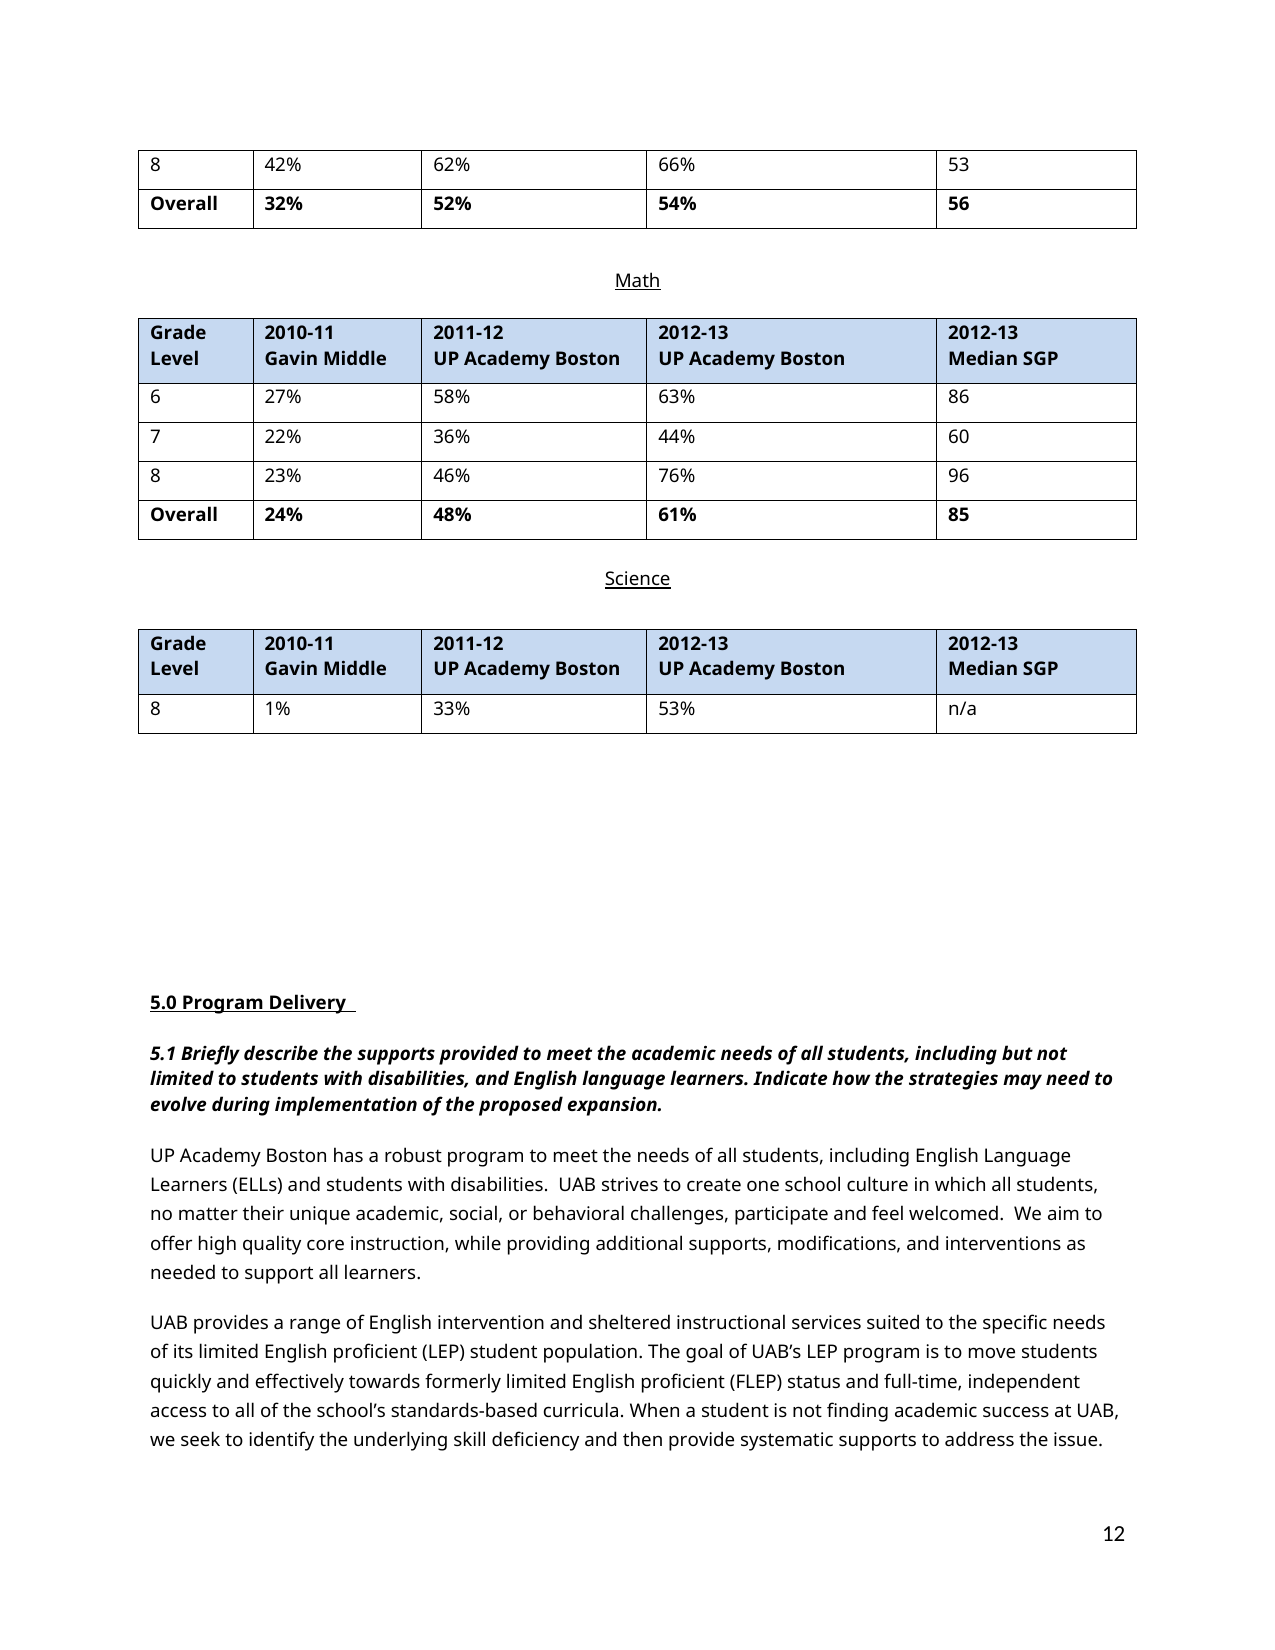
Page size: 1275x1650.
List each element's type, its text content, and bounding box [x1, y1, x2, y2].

table_header 2010-11 Gavin Middle [254, 630, 421, 694]
table_cell 42% [254, 151, 421, 189]
table_cell 53% [647, 695, 936, 733]
table_cell 8 [139, 462, 253, 500]
table_cell 46% [422, 462, 646, 500]
table_cell 8 [139, 151, 253, 189]
table_cell 27% [254, 384, 421, 422]
table_cell 24% [254, 501, 421, 539]
table_cell 52% [422, 190, 646, 228]
table_cell 96 [937, 462, 1136, 500]
text 5.0 Program Delivery [150, 989, 1125, 1014]
table_header 2012-13 Median SGP [937, 319, 1136, 383]
table_header 2012-13 Median SGP [937, 630, 1136, 694]
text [150, 1309, 1125, 1452]
table_header 2012-13 UP Academy Boston [647, 319, 936, 383]
table_cell 61% [647, 501, 936, 539]
table_cell 1% [254, 695, 421, 733]
table_cell 54% [647, 190, 936, 228]
table_cell 86 [937, 384, 1136, 422]
table_cell 22% [254, 423, 421, 461]
table_cell 63% [647, 384, 936, 422]
table_cell 85 [937, 501, 1136, 539]
table_header 2011-12 UP Academy Boston [422, 319, 646, 383]
list 5.1 Briefly describe the supports provided to meet the academic needs of all students, including but not limited to students with disabilities, and English language learners. Indicate how the strategies may need to evolve during implementation of the proposed expansion. [150, 1040, 1125, 1117]
table_cell 36% [422, 423, 646, 461]
table_header Grade Level [139, 319, 253, 383]
table_cell 6 [139, 384, 253, 422]
table_header Grade Level [139, 630, 253, 694]
table_cell 56 [937, 190, 1136, 228]
table_cell n/a [937, 695, 1136, 733]
text UP Academy Boston has a robust program to meet the needs of all students, including English Language Learners (ELLs) and students with disabilities. UAB strives to create one school culture in which all students, no matter their unique academic, social, or behavioral challenges, participate and feel welcomed. We aim to offer high quality core instruction, while providing additional supports, modifications, and interventions as needed to support all learners. [150, 1142, 1125, 1285]
table_cell 76% [647, 462, 936, 500]
table_cell Overall [139, 501, 253, 539]
text Math [150, 267, 1125, 293]
table_cell 53 [937, 151, 1136, 189]
table_cell 32% [254, 190, 421, 228]
table_cell 33% [422, 695, 646, 733]
table_cell 8 [139, 695, 253, 733]
text Science [150, 566, 1125, 591]
table_cell 66% [647, 151, 936, 189]
table_header 2011-12 UP Academy Boston [422, 630, 646, 694]
table_cell 44% [647, 423, 936, 461]
table_cell 58% [422, 384, 646, 422]
table_cell Overall [139, 190, 253, 228]
table_cell 23% [254, 462, 421, 500]
table_cell 60 [937, 423, 1136, 461]
table_header 2012-13 UP Academy Boston [647, 630, 936, 694]
table_cell 7 [139, 423, 253, 461]
table_cell 48% [422, 501, 646, 539]
table_header 2010-11 Gavin Middle [254, 319, 421, 383]
table_cell 62% [422, 151, 646, 189]
